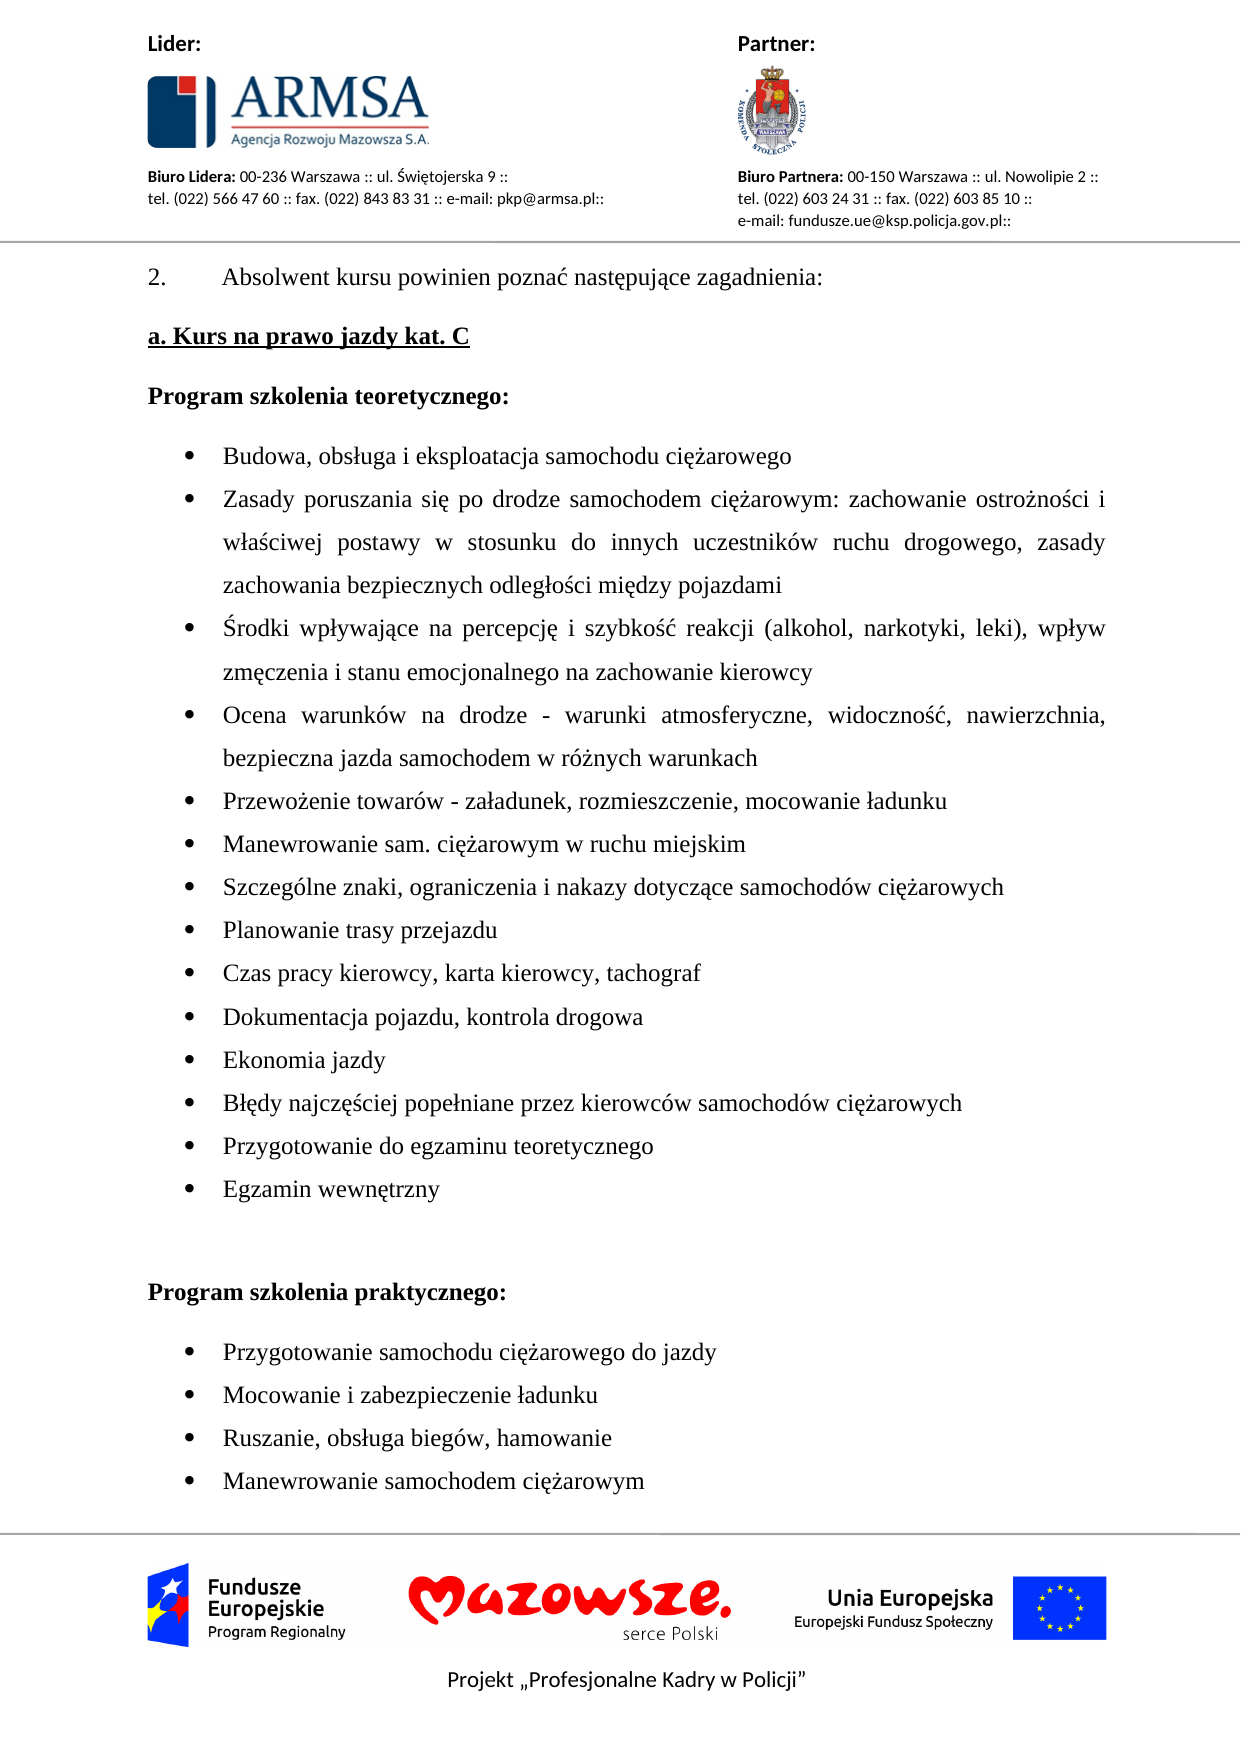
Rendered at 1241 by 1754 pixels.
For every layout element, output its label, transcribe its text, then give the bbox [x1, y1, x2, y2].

list Mocowanie i zabezpieczenie ładunku [185, 1380, 1106, 1409]
list Egzamin wewnętrzny [185, 1174, 1106, 1203]
list Manewrowanie sam. ciężarowym w ruchu miejskim [185, 829, 1106, 858]
list Szczególne znaki, ograniczenia i nakazy dotyczące samochodów ciężarowych [185, 872, 1106, 901]
picture [723, 56, 820, 164]
list Zasady poruszania się po drodze samochodem ciężarowym: zachowanie ostrożności i właściwej postawy w stosunku do innych uczestników ruchu drogowego, zasady zachowania bezpiecznych odległości między pojazdami [185, 484, 1106, 599]
text 2. Absolwent kursu powinien poznać następujące zagadnienia: [148, 262, 1106, 290]
list Planowanie trasy przejazdu [185, 915, 1106, 944]
list Budowa, obsługa i eksploatacja samochodu ciężarowego [185, 441, 1106, 470]
picture [147, 76, 429, 148]
list Czas pracy kierowcy, karta kierowcy, tachograf [185, 958, 1106, 987]
text Program szkolenia teoretycznego: [148, 381, 1106, 410]
list Dokumentacja pojazdu, kontrola drogowa [185, 1002, 1106, 1030]
picture [147, 1563, 1107, 1647]
list Przewożenie towarów - załadunek, rozmieszczenie, mocowanie ładunku [185, 786, 1106, 815]
text Program szkolenia praktycznego: [148, 1277, 1106, 1306]
list Ocena warunków na drodze - warunki atmosferyczne, widoczność, nawierzchnia, bezpieczna jazda samochodem w różnych warunkach [185, 700, 1106, 772]
list Środki wpływające na percepcję i szybkość reakcji (alkohol, narkotyki, leki), wpływ zmęczenia i stanu emocjonalnego na zachowanie kierowcy [185, 613, 1106, 685]
text a. Kurs na prawo jazdy kat. C [148, 321, 1106, 350]
list Ruszanie, obsługa biegów, hamowanie [185, 1423, 1106, 1452]
list Ekonomia jazdy [185, 1045, 1106, 1073]
list Przygotowanie do egzaminu teoretycznego [185, 1131, 1106, 1160]
list Przygotowanie samochodu ciężarowego do jazdy [185, 1337, 1106, 1366]
list Błędy najczęściej popełniane przez kierowców samochodów ciężarowych [185, 1088, 1106, 1117]
list Manewrowanie samochodem ciężarowym [185, 1466, 1106, 1495]
